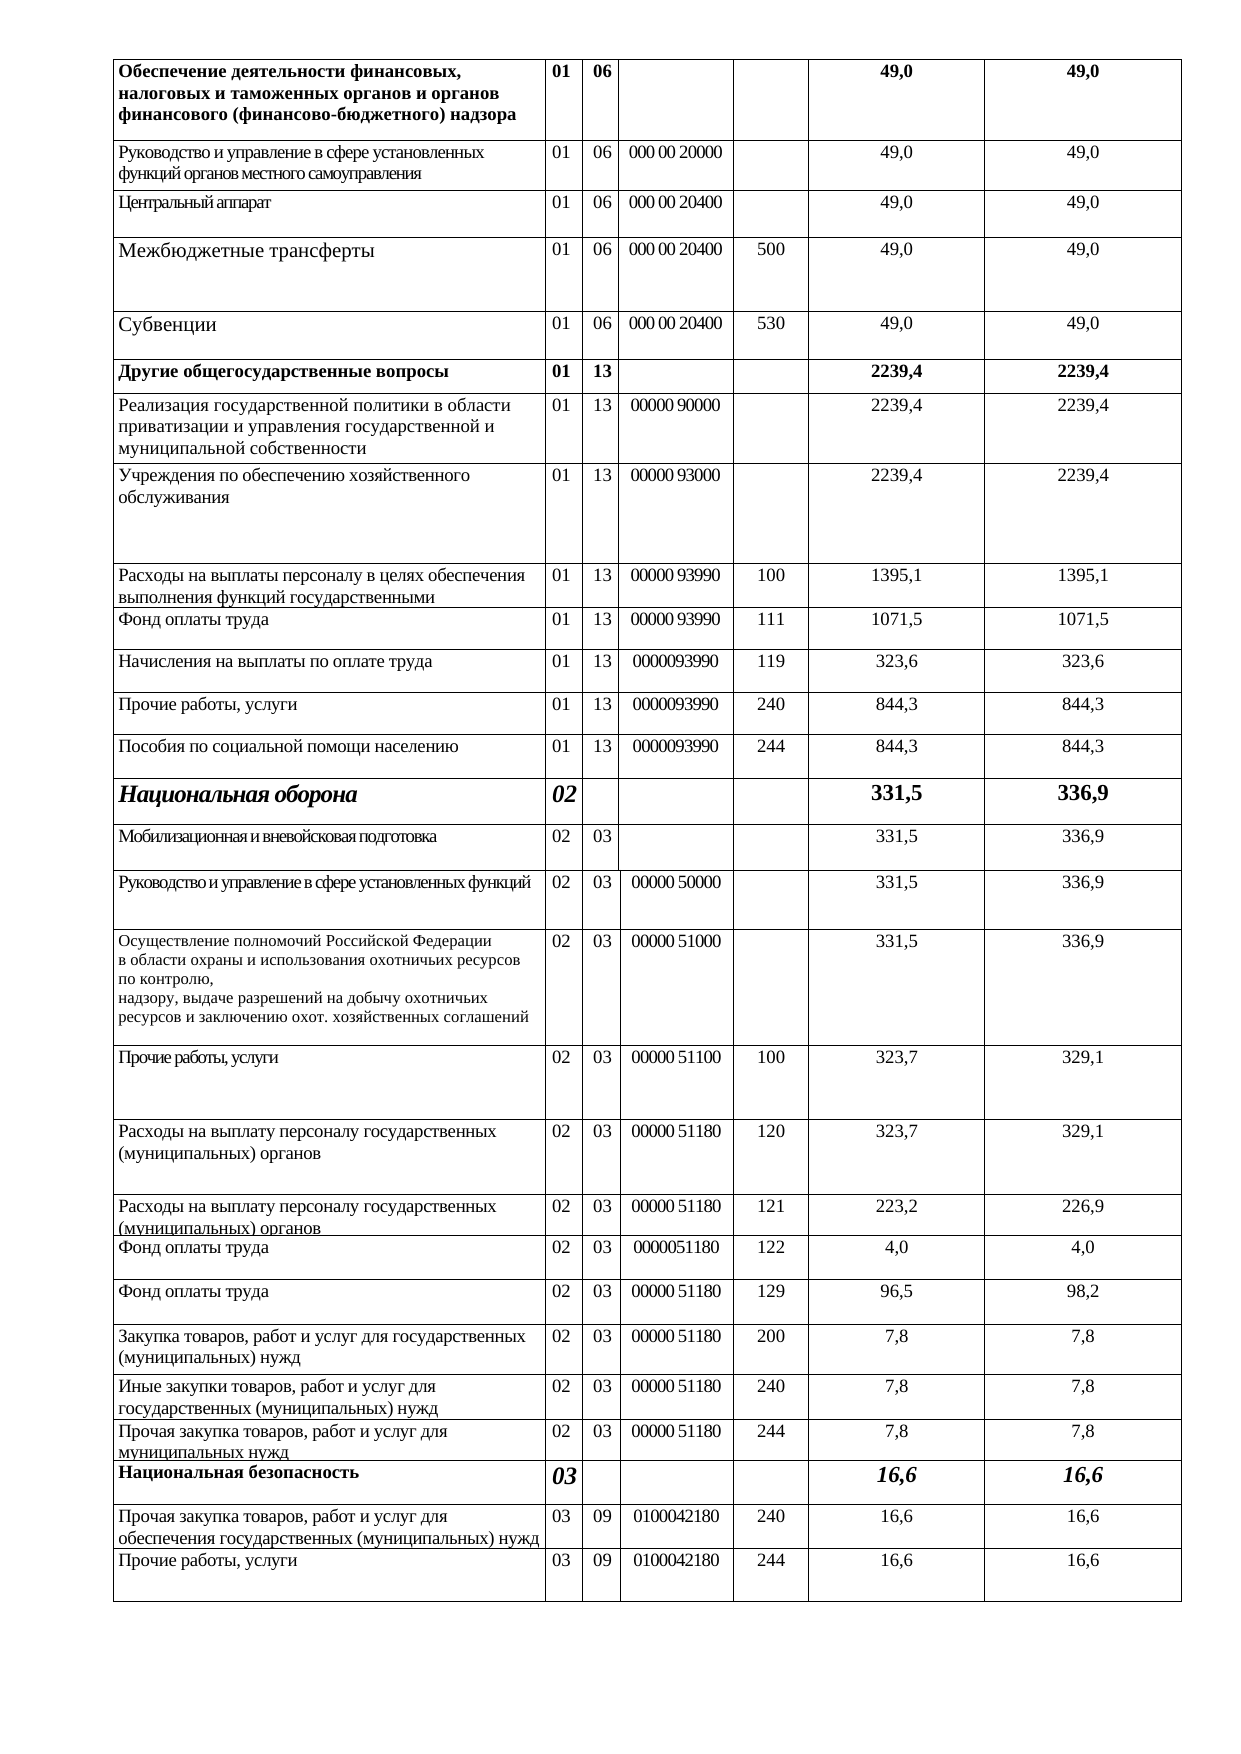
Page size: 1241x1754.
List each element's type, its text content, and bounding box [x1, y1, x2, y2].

table_cell 02 [546, 930, 582, 1045]
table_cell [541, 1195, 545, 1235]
table_cell 00000 50000 [621, 871, 733, 929]
table_cell 0000093990 [619, 735, 733, 778]
table_cell 06 [583, 60, 618, 139]
table_cell 03 [583, 1195, 620, 1235]
table_cell [619, 360, 733, 393]
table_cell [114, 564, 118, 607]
table_cell [619, 779, 733, 824]
table_cell 2239,4 [809, 464, 984, 563]
table_cell 323,7 [809, 1046, 984, 1119]
table_cell 336,9 [985, 779, 1181, 824]
table_cell [734, 191, 808, 237]
table_cell 01 [546, 141, 582, 189]
table_cell 336,9 [985, 930, 1181, 1045]
table_cell 01 [546, 464, 582, 563]
table_cell 01 [546, 394, 582, 463]
table_cell 03 [583, 1120, 620, 1194]
table_cell Руководство и управление в сфере установленных функций [114, 871, 545, 929]
table_cell 03 [583, 1325, 620, 1374]
table_cell 02 [546, 1046, 582, 1119]
table_cell 844,3 [809, 693, 984, 734]
table_cell 13 [583, 360, 618, 393]
table_cell Мобилизационная и вневойсковая подготовка [114, 825, 545, 870]
table_cell 1395,1 [985, 564, 1181, 607]
table_cell 03 [583, 1280, 620, 1324]
table_cell 49,0 [809, 312, 984, 359]
table_cell 129 [734, 1280, 808, 1324]
table_cell [734, 825, 808, 870]
table_cell 03 [583, 1375, 620, 1419]
table_cell 223,2 [809, 1195, 984, 1235]
table_cell 02 [546, 779, 582, 824]
table_cell 00000 51180 [621, 1375, 733, 1419]
table_cell 49,0 [809, 238, 984, 311]
table_cell Руководство и управление в сфере установленных функций органов местного самоуправления [114, 141, 545, 189]
table_cell Обеспечение деятельности финансовых, налоговых и таможенных органов и органов финансового (финансово-бюджетного) надзора [114, 60, 545, 139]
table_cell 02 [546, 1375, 582, 1419]
table_cell 331,5 [809, 779, 984, 824]
table_cell 16,6 [809, 1505, 984, 1548]
table_cell 03 [546, 1461, 582, 1504]
table_cell 323,6 [985, 650, 1181, 692]
table_cell 00000 51180 [621, 1195, 733, 1235]
table_cell 01 [546, 735, 582, 778]
table_cell [734, 141, 808, 189]
table_cell Фонд оплаты труда [114, 608, 545, 649]
table_cell Фонд оплаты труда [114, 1280, 545, 1324]
table_cell 02 [546, 871, 582, 929]
table_cell 00000 93990 [619, 608, 733, 649]
table_cell 03 [583, 1046, 620, 1119]
table_cell 00000 51180 [621, 1420, 733, 1460]
table_cell 16,6 [985, 1505, 1181, 1548]
table_cell 06 [583, 141, 618, 189]
table_cell 00000 51180 [621, 1280, 733, 1324]
table_cell 2239,4 [985, 394, 1181, 463]
table_cell Национальная безопасность [114, 1461, 545, 1504]
table_cell Прочие работы, услуги [114, 693, 545, 734]
table_cell 49,0 [985, 191, 1181, 237]
table_cell 200 [734, 1325, 808, 1374]
table_cell 0100042180 [621, 1549, 733, 1601]
table_cell 03 [583, 825, 618, 870]
table_cell 000 00 20400 [619, 191, 733, 237]
table_cell 13 [583, 564, 618, 607]
table_cell 100 [734, 1046, 808, 1119]
table_cell 01 [546, 693, 582, 734]
table_cell 120 [734, 1120, 808, 1194]
table_cell 240 [734, 693, 808, 734]
table_cell Пособия по социальной помощи населению [114, 735, 545, 778]
table_cell 500 [734, 238, 808, 311]
table_cell 13 [583, 608, 618, 649]
table_cell 13 [583, 693, 618, 734]
table_cell 01 [546, 238, 582, 311]
table_cell 49,0 [985, 312, 1181, 359]
table_cell 2239,4 [809, 394, 984, 463]
table_cell [734, 779, 808, 824]
table_cell 244 [734, 1549, 808, 1601]
table_cell 121 [734, 1195, 808, 1235]
table_cell 331,5 [809, 825, 984, 870]
table_cell Осуществление полномочий Российской Федерации в области охраны и использования охотничьих ресурсов по контролю, надзору, выдаче разрешений на добычу охотничьих ресурсов и заключению охот. хозяйственных соглашений [114, 930, 545, 1045]
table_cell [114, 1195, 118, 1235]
table_cell 00000 51180 [621, 1120, 733, 1194]
table_cell 7,8 [985, 1420, 1181, 1460]
table_cell 49,0 [809, 191, 984, 237]
table_cell 00000 93990 [619, 564, 733, 607]
table_cell 13 [583, 735, 618, 778]
table_cell 100 [734, 564, 808, 607]
table_cell 323,6 [809, 650, 984, 692]
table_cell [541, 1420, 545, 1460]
table_cell 02 [546, 1280, 582, 1324]
table_cell 240 [734, 1505, 808, 1548]
table_cell 244 [734, 735, 808, 778]
table_cell 00000 51100 [621, 1046, 733, 1119]
table_cell 98,2 [985, 1280, 1181, 1324]
table_cell [734, 871, 808, 929]
table_cell Закупка товаров, работ и услуг для государственных (муниципальных) нужд [114, 1325, 545, 1374]
table_cell 2239,4 [985, 360, 1181, 393]
table_cell 7,8 [985, 1325, 1181, 1374]
table_cell 16,6 [985, 1461, 1181, 1504]
table_cell 329,1 [985, 1046, 1181, 1119]
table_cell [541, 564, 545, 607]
table_cell 530 [734, 312, 808, 359]
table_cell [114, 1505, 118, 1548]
table_cell [734, 1461, 808, 1504]
table_cell 13 [583, 394, 618, 463]
table_cell 02 [546, 1420, 582, 1460]
table_cell 06 [583, 238, 618, 311]
table_cell [583, 1461, 620, 1504]
table_cell 49,0 [985, 60, 1181, 139]
table_cell 03 [546, 1549, 582, 1601]
table_cell Прочие работы, услуги [114, 1549, 545, 1601]
table_cell 01 [546, 360, 582, 393]
table_cell 7,8 [809, 1420, 984, 1460]
table_cell [734, 464, 808, 563]
table_cell 111 [734, 608, 808, 649]
table_cell 16,6 [985, 1549, 1181, 1601]
table_cell 1395,1 [809, 564, 984, 607]
table_cell [583, 779, 618, 824]
table_cell 06 [583, 191, 618, 237]
table_cell Национальная оборона [114, 779, 545, 824]
table_cell 0100042180 [621, 1505, 733, 1548]
table_cell 0000051180 [621, 1236, 733, 1279]
table_cell 03 [583, 871, 620, 929]
table_cell 000 00 20400 [619, 238, 733, 311]
table_cell 7,8 [809, 1325, 984, 1374]
table_cell Межбюджетные трансферты [114, 238, 545, 311]
table_cell [621, 1461, 733, 1504]
table_cell 122 [734, 1236, 808, 1279]
table_cell 01 [546, 564, 582, 607]
table_cell 09 [583, 1505, 620, 1548]
table_cell 03 [583, 930, 620, 1045]
table_cell 03 [546, 1505, 582, 1548]
table_cell 49,0 [985, 141, 1181, 189]
table_cell Фонд оплаты труда [114, 1236, 545, 1279]
table_cell 7,8 [809, 1375, 984, 1419]
table_cell 01 [546, 312, 582, 359]
table_cell 119 [734, 650, 808, 692]
table_cell 7,8 [985, 1375, 1181, 1419]
table_cell 00000 51180 [621, 1325, 733, 1374]
table_cell 240 [734, 1375, 808, 1419]
table_cell Субвенции [114, 312, 545, 359]
table_cell [734, 360, 808, 393]
table_cell 4,0 [809, 1236, 984, 1279]
table_cell Центральный аппарат [114, 191, 545, 237]
table_cell 2239,4 [809, 360, 984, 393]
table_cell 000 00 20000 [619, 141, 733, 189]
table_cell 01 [546, 608, 582, 649]
table_cell [729, 60, 733, 139]
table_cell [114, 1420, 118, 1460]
table_cell 0000093990 [619, 650, 733, 692]
table_cell 49,0 [985, 238, 1181, 311]
table_cell Расходы на выплату персоналу государственных (муниципальных) органов [114, 1120, 545, 1194]
table_cell 2239,4 [985, 464, 1181, 563]
table_cell 03 [583, 1420, 620, 1460]
table_cell 329,1 [985, 1120, 1181, 1194]
table_cell Другие общегосударственные вопросы [114, 360, 545, 393]
table_cell 4,0 [985, 1236, 1181, 1279]
table_cell [734, 394, 808, 463]
table_cell Начисления на выплаты по оплате труда [114, 650, 545, 692]
table_cell 02 [546, 1236, 582, 1279]
table_cell 1071,5 [985, 608, 1181, 649]
table_cell 01 [546, 60, 582, 139]
table_cell 331,5 [809, 930, 984, 1045]
table_cell [619, 60, 623, 139]
table_cell 00000 93000 [619, 464, 733, 563]
table_cell 13 [583, 464, 618, 563]
table_cell 49,0 [809, 141, 984, 189]
table_cell 0000093990 [619, 693, 733, 734]
table_cell 336,9 [985, 825, 1181, 870]
table_cell 323,7 [809, 1120, 984, 1194]
table_cell Иные закупки товаров, работ и услуг для государственных (муниципальных) нужд [114, 1375, 545, 1419]
table_cell 244 [734, 1420, 808, 1460]
table_cell 09 [583, 1549, 620, 1601]
table_cell Прочие работы, услуги [114, 1046, 545, 1119]
table_cell 03 [583, 1236, 620, 1279]
table_cell [734, 60, 808, 139]
table_cell 01 [546, 191, 582, 237]
table_cell 49,0 [809, 60, 984, 139]
table_cell 00000 90000 [619, 394, 733, 463]
table_cell 96,5 [809, 1280, 984, 1324]
table_cell 331,5 [809, 871, 984, 929]
table_cell 02 [546, 1325, 582, 1374]
table_cell Реализация государственной политики в области приватизации и управления государственной и муниципальной собственности [114, 394, 545, 463]
table_cell 02 [546, 1195, 582, 1235]
table_cell 1071,5 [809, 608, 984, 649]
table_cell 06 [583, 312, 618, 359]
table_cell 02 [546, 1120, 582, 1194]
table_cell 16,6 [809, 1461, 984, 1504]
table_cell 16,6 [809, 1549, 984, 1601]
table_cell 13 [583, 650, 618, 692]
table_cell 000 00 20400 [619, 312, 733, 359]
table_cell 226,9 [985, 1195, 1181, 1235]
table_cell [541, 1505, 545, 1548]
table_cell 844,3 [809, 735, 984, 778]
table_cell [734, 930, 808, 1045]
table_cell 00000 51000 [621, 930, 733, 1045]
table_cell [619, 825, 733, 870]
table_cell 844,3 [985, 693, 1181, 734]
table_cell 02 [546, 825, 582, 870]
table_cell 844,3 [985, 735, 1181, 778]
table_cell 336,9 [985, 871, 1181, 929]
table_cell 01 [546, 650, 582, 692]
table_cell Учреждения по обеспечению хозяйственного обслуживания [114, 464, 545, 563]
